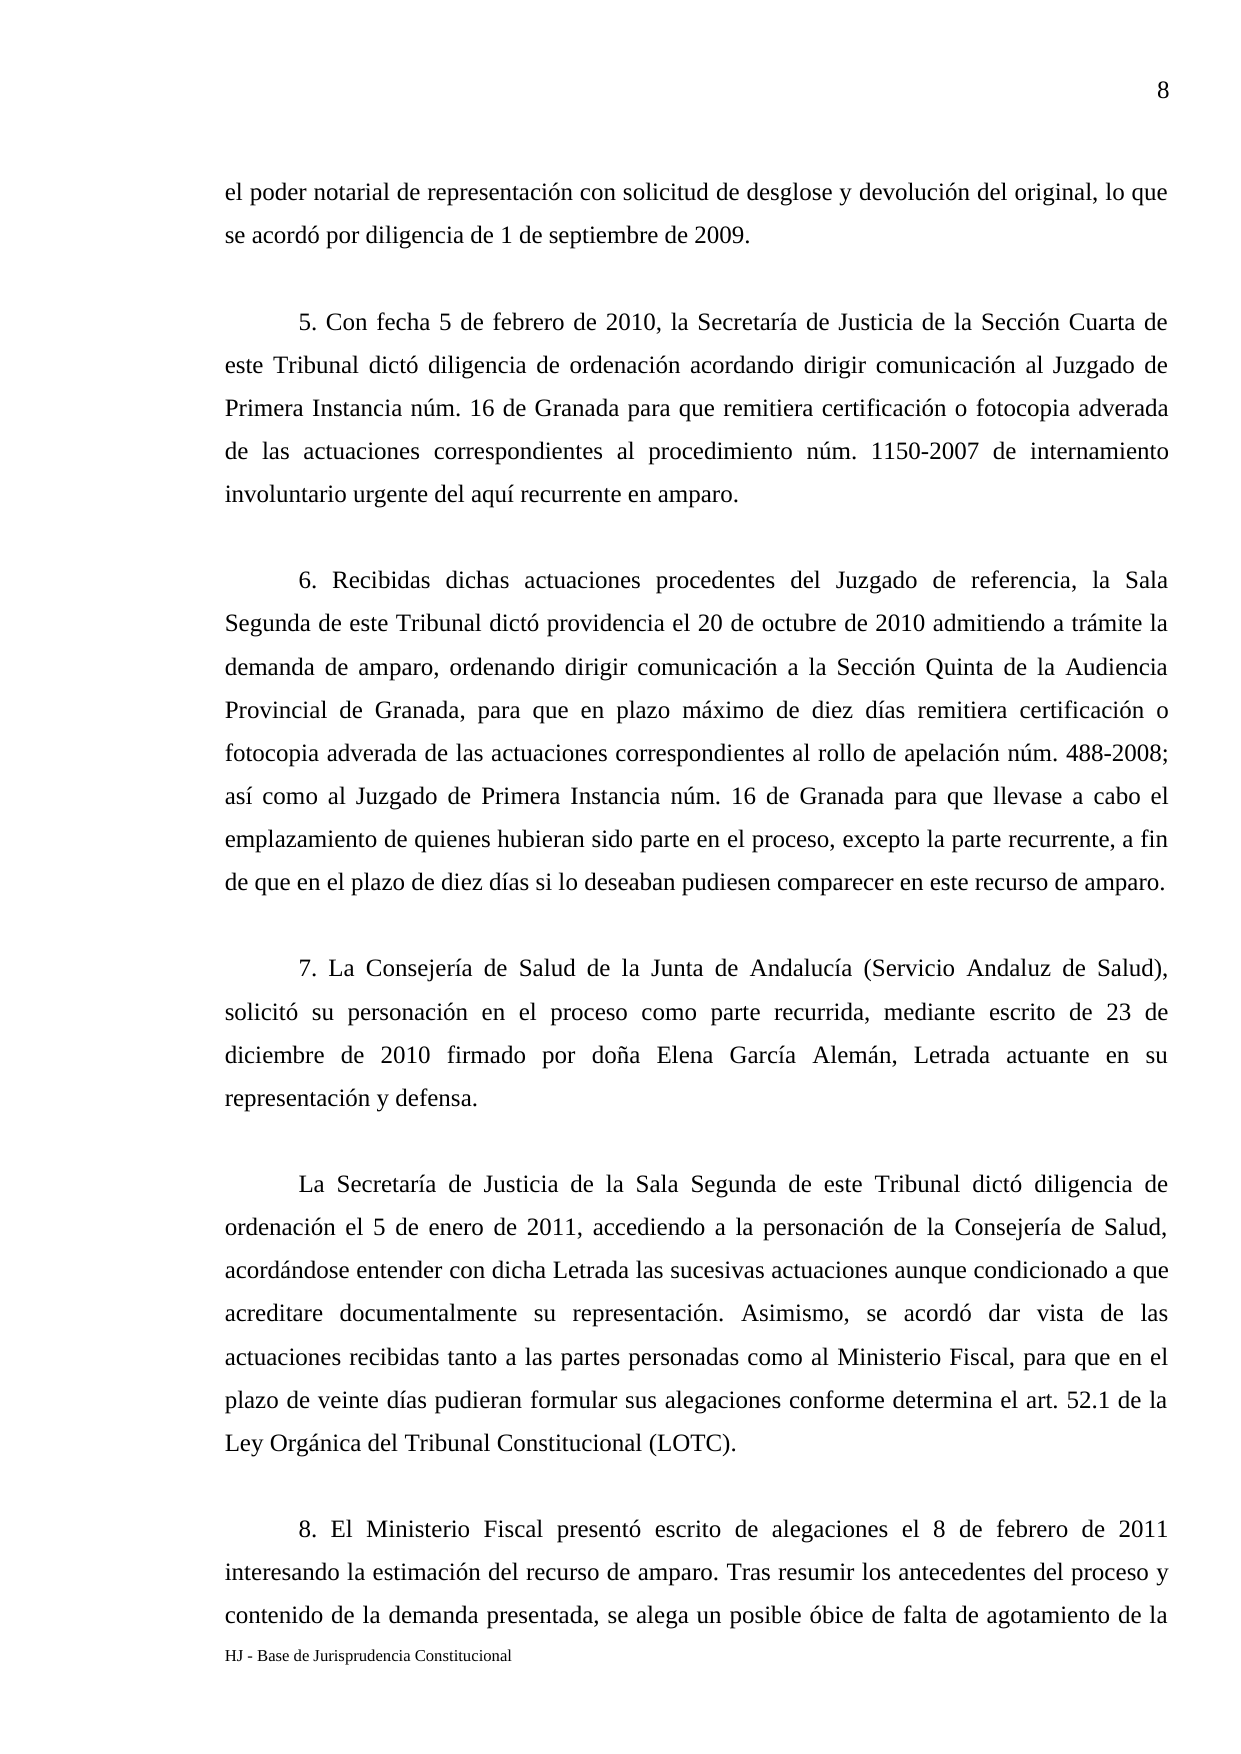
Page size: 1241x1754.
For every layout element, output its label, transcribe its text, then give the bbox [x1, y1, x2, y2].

text 6. Recibidas dichas actuaciones procedentes del Juzgado de referencia, la Sala Segunda de este Tribunal dictó providencia el 20 de octubre de 2010 admitiendo a trámite la demanda de amparo, ordenando dirigir comunicación a la Sección Quinta de la Audiencia Provincial de Granada, para que en plazo máximo de diez días remitiera certificación o fotocopia adverada de las actuaciones correspondientes al rollo de apelación núm. 488-2008; así como al Juzgado de Primera Instancia núm. 16 de Granada para que llevase a cabo el emplazamiento de quienes hubieran sido parte en el proceso, excepto la parte recurrente, a fin de que en el plazo de diez días si lo deseaban pudiesen comparecer en este recurso de amparo. [224, 565, 1169, 896]
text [224, 177, 1169, 249]
text 7. La Consejería de Salud de la Junta de Andalucía (Servicio Andaluz de Salud), solicitó su personación en el proceso como parte recurrida, mediante escrito de 23 de diciembre de 2010 firmado por doña Elena García Alemán, Letrada actuante en su representación y defensa. [224, 953, 1169, 1112]
text La Secretaría de Justicia de la Sala Segunda de este Tribunal dictó diligencia de ordenación el 5 de enero de 2011, accediendo a la personación de la Consejería de Salud, acordándose entender con dicha Letrada las sucesivas actuaciones aunque condicionado a que acreditare documentalmente su representación. Asimismo, se acordó dar vista de las actuaciones recibidas tanto a las partes personadas como al Ministerio Fiscal, para que en el plazo de veinte días pudieran formular sus alegaciones conforme determina el art. 52.1 de la Ley Orgánica del Tribunal Constitucional (LOTC). [224, 1169, 1169, 1457]
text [224, 1514, 1169, 1629]
text 5. Con fecha 5 de febrero de 2010, la Secretaría de Justicia de la Sección Cuarta de este Tribunal dictó diligencia de ordenación acordando dirigir comunicación al Juzgado de Primera Instancia núm. 16 de Granada para que remitiera certificación o fotocopia adverada de las actuaciones correspondientes al procedimiento núm. 1150-2007 de internamiento involuntario urgente del aquí recurrente en amparo. [224, 307, 1169, 508]
